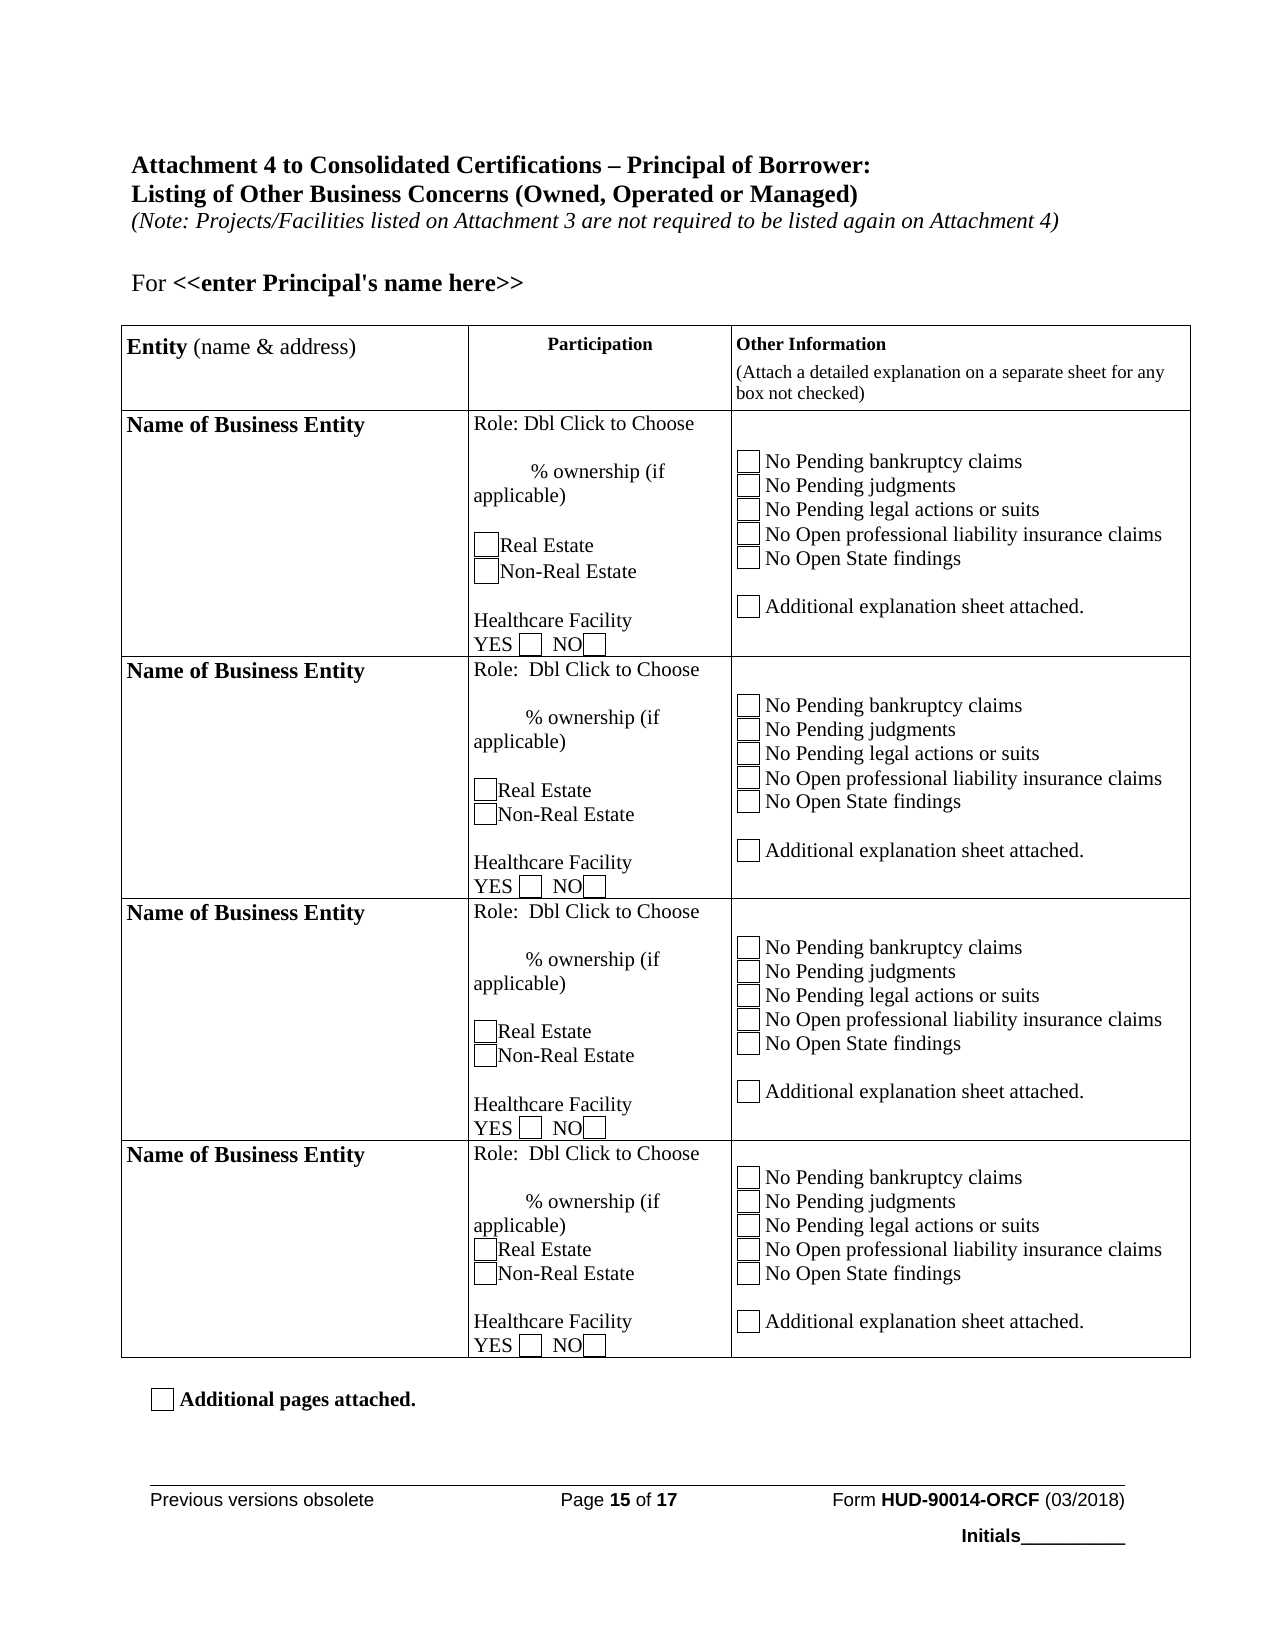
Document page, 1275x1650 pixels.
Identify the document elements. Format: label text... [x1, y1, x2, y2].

table_cell Name of Business Entity [122, 899, 468, 1139]
table_cell Name of Business Entity [122, 411, 468, 656]
table_cell Role: % ownership (if applicable) Real Estate Non-Real Estate Healthcare Facility YES NO [469, 411, 731, 656]
table_header Other Information (Attach a detailed explanation on a separate sheet for any box not checked) [732, 326, 1190, 410]
table_cell Role: % ownership (if applicable) Real Estate Non-Real Estate Healthcare Facility YES NO [469, 899, 731, 1139]
table_cell No Pending bankruptcy claims No Pending judgments No Pending legal actions or suits No Open professional liability insurance claims No Open State findings Additional explanation sheet attached. [732, 899, 1190, 1139]
table_cell No Pending bankruptcy claims No Pending judgments No Pending legal actions or suits No Open professional liability insurance claims No Open State findings Additional explanation sheet attached. [732, 657, 1190, 898]
text Attachment 4 to Consolidated Certifications – Principal of Borrower: [131, 150, 1125, 179]
text (Note: Projects/Facilities listed on Attachment 3 are not required to be listed again on Attachment 4) [131, 207, 1125, 268]
table_cell Role: % ownership (if applicable) Real Estate Non-Real Estate Healthcare Facility YES NO [469, 1141, 731, 1357]
table_cell Role: % ownership (if applicable) Real Estate Non-Real Estate Healthcare Facility YES NO [469, 657, 731, 898]
table_header Participation [469, 326, 731, 410]
table_cell No Pending bankruptcy claims No Pending judgments No Pending legal actions or suits No Open professional liability insurance claims No Open State findings Additional explanation sheet attached. [732, 1141, 1190, 1357]
text Listing of Other Business Concerns (Owned, Operated or Managed) [131, 179, 1125, 207]
table_cell No Pending bankruptcy claims No Pending judgments No Pending legal actions or suits No Open professional liability insurance claims No Open State findings Additional explanation sheet attached. [732, 411, 1190, 656]
table_header Entity (name & address) [122, 326, 468, 410]
table_cell Name of Business Entity [122, 1141, 468, 1357]
text For <<enter Principal's name here>> [131, 268, 1125, 297]
table_cell Name of Business Entity [122, 657, 468, 898]
text Additional pages attached. [150, 1387, 1125, 1411]
